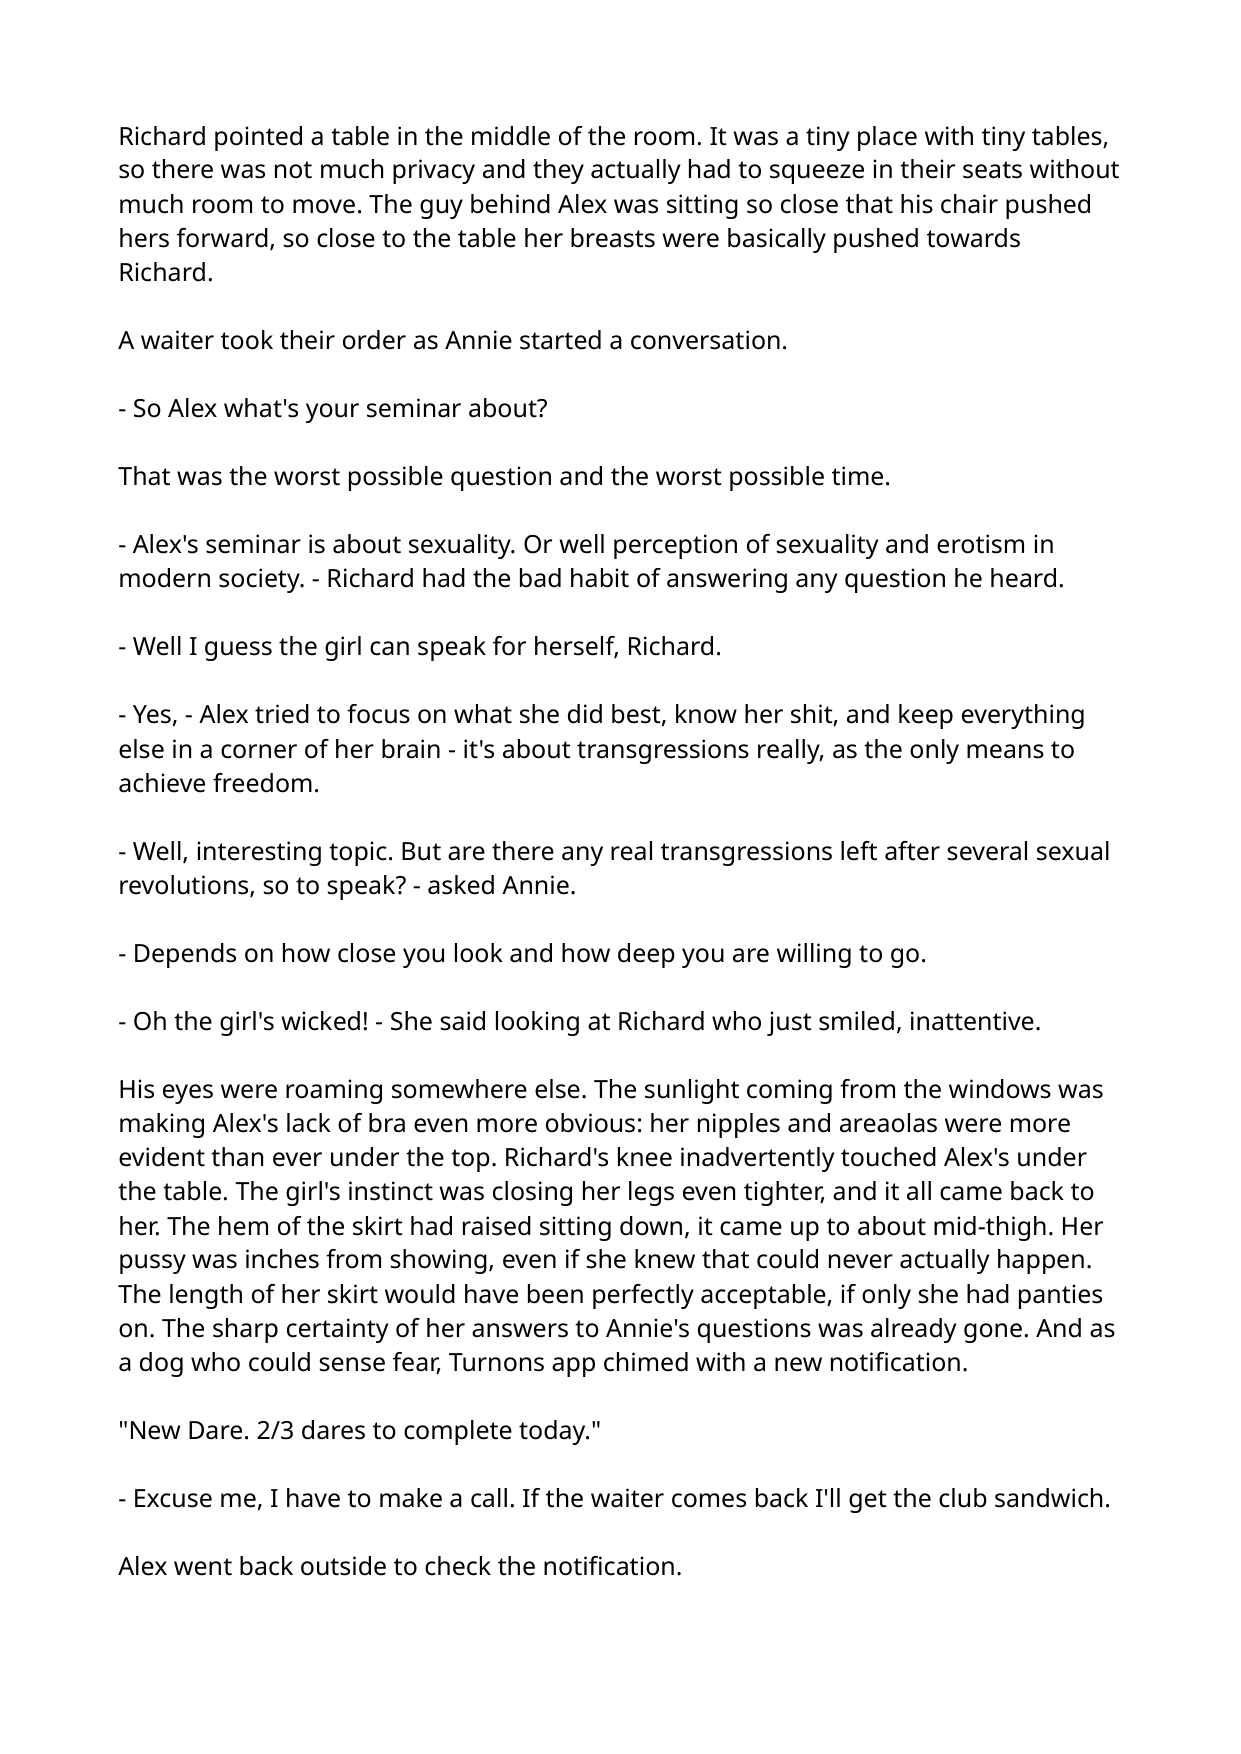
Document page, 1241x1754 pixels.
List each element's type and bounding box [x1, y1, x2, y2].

text [118, 118, 1122, 1617]
